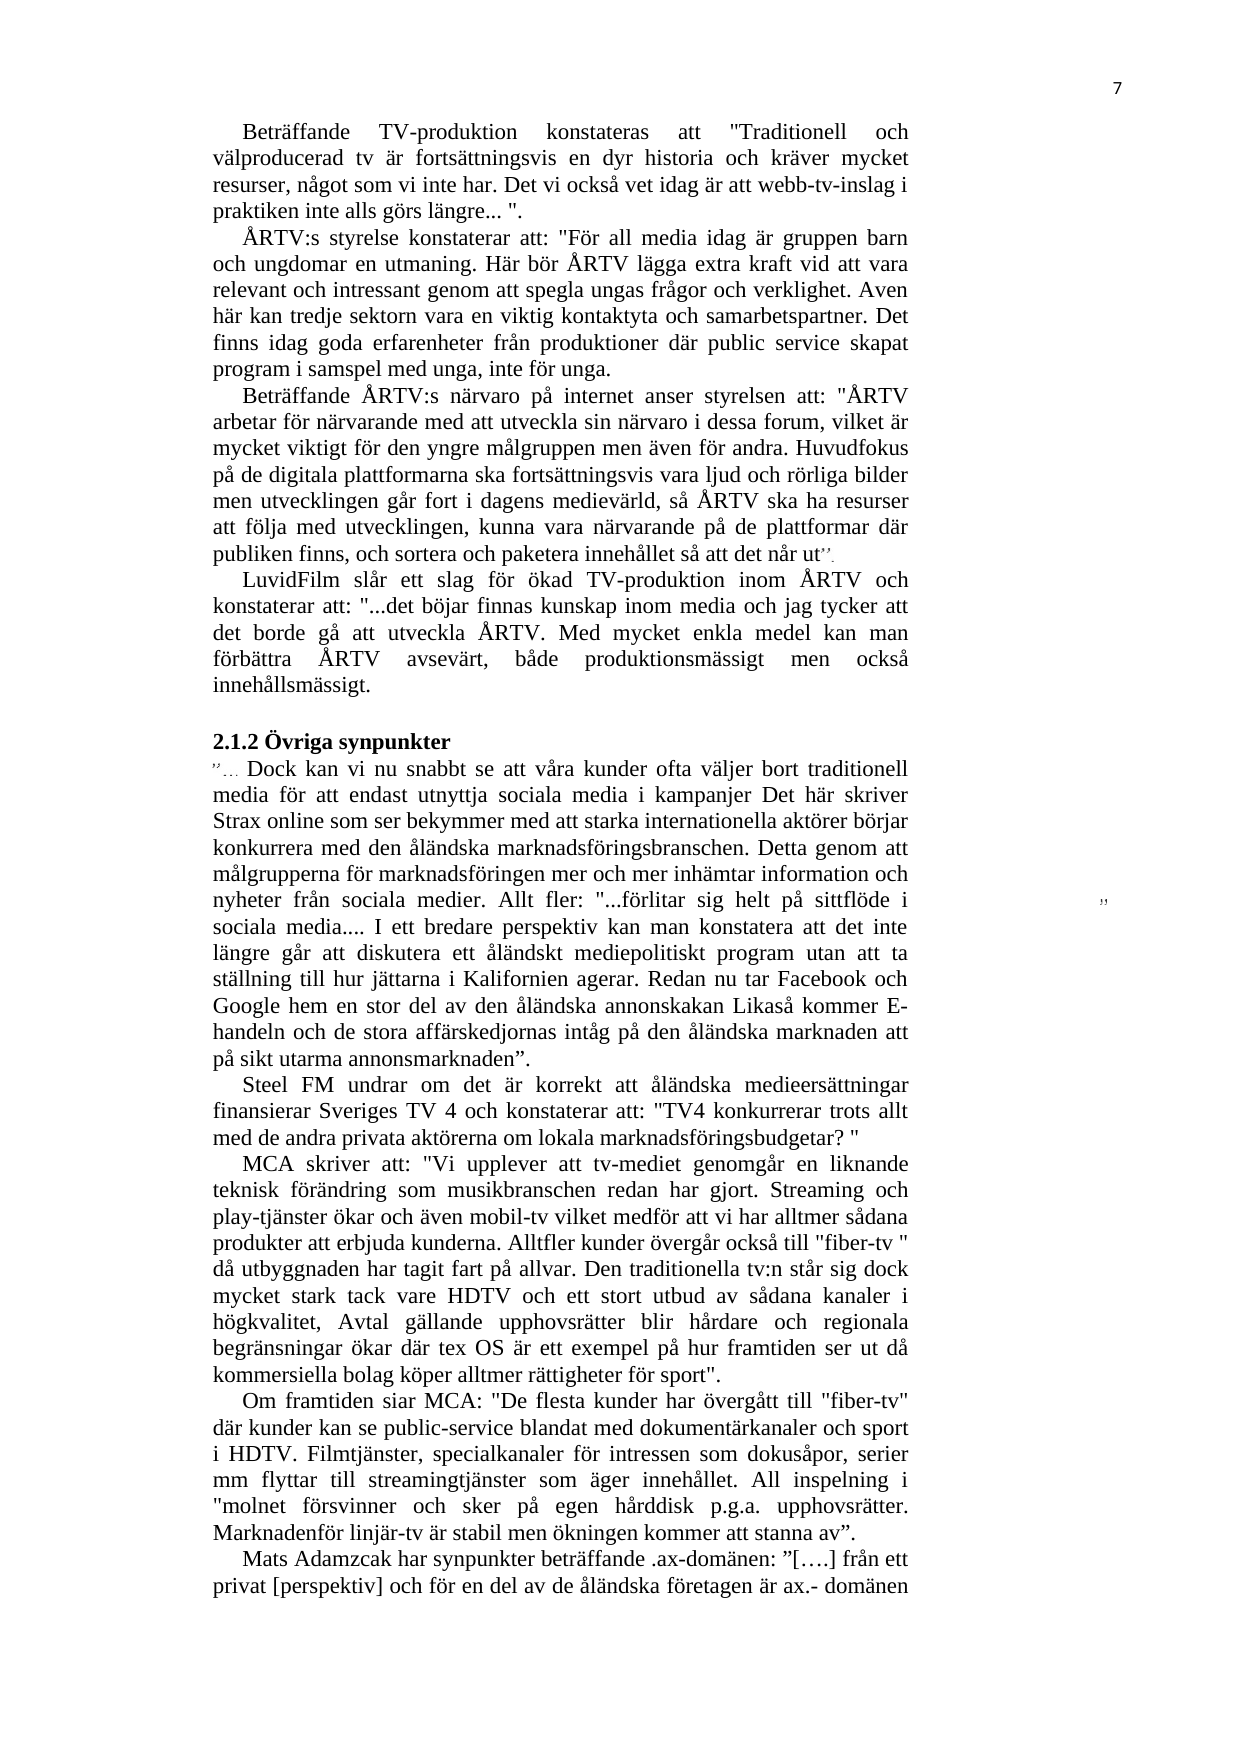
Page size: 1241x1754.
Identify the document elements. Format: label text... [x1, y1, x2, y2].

picture [212, 763, 238, 776]
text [213, 1545, 909, 1598]
text Beträffande ÅRTV:s närvaro på internet anser styrelsen att: "ÅRTV arbetar för närvarande med att utveckla sin närvaro i dessa forum, vilket är mycket viktigt för den yngre målgruppen men även för andra. Huvudfokus på de digitala plattformarna ska fortsättningsvis vara ljud och rörliga bilder men utvecklingen går fort i dagens medievärld, så ÅRTV ska ha resurser att följa med utvecklingen, kunna vara närvarande på de plattformar där publiken finns, och sortera och paketera innehållet så att det når ut [213, 382, 909, 566]
text Steel FM undrar om det är korrekt att åländska medieersättningar finansierar Sveriges TV 4 och konstaterar att: "TV4 konkurrerar trots allt med de andra privata aktörerna om lokala marknadsföringsbudgetar? " [213, 1071, 909, 1150]
text 2.1.2 Övriga synpunkter [213, 728, 909, 755]
text Beträffande TV-produktion konstateras att "Traditionell och välproducerad tv är fortsättningsvis en dyr historia och kräver mycket resurser, något som vi inte har. Det vi också vet idag är att webb-tv-inslag i praktiken inte alls görs längre... ". [213, 118, 909, 223]
picture [821, 548, 834, 562]
text Dock kan vi nu snabbt se att våra kunder ofta väljer bort traditionell media för att endast utnyttja sociala media i kampanjer Det här skriver Strax online som ser bekymmer med att starka internationella aktörer börjar konkurrera med den åländska marknadsföringsbranschen. Detta genom att målgrupperna för marknadsföringen mer och mer inhämtar information och nyheter från sociala medier. Allt fler: "...förlitar sig helt på sittflöde i sociala media.... I ett bredare perspektiv kan man konstatera att det inte längre går att diskutera ett åländskt mediepolitiskt program utan att ta ställning till hur jättarna i Kalifornien agerar. Redan nu tar Facebook och Google hem en stor del av den åländska annonskakan Likaså kommer E-handeln och de stora affärskedjornas intåg på den åländska marknaden att på sikt utarma annonsmarknaden”. [213, 755, 909, 1071]
text ÅRTV:s styrelse konstaterar att: "För all media idag är gruppen barn och ungdomar en utmaning. Här bör ÅRTV lägga extra kraft vid att vara relevant och intressant genom att spegla ungas frågor och verklighet. Aven här kan tredje sektorn vara en viktig kontaktyta och samarbetspartner. Det finns idag goda erfarenheter från produktioner där public service skapat program i samspel med unga, inte för unga. [213, 223, 909, 382]
text LuvidFilm slår ett slag för ökad TV-produktion inom ÅRTV och konstaterar att: "...det böjar finnas kunskap inom media och jag tycker att det borde gå att utveckla ÅRTV. Med mycket enkla medel kan man förbättra ÅRTV avsevärt, både produktionsmässigt men också innehållsmässigt. [213, 566, 909, 698]
text Om framtiden siar MCA: "De flesta kunder har övergått till "fiber-tv" där kunder kan se public-service blandat med dokumentärkanaler och sport i HDTV. Filmtjänster, specialkanaler för intressen som dokusåpor, serier mm flyttar till streamingtjänster som äger innehållet. All inspelning i "molnet försvinner och sker på egen hårddisk p.g.a. upphovsrätter. Marknadenför linjär-tv är stabil men ökningen kommer att stanna av”. [213, 1387, 909, 1545]
text MCA skriver att: "Vi upplever att tv-mediet genomgår en liknande teknisk förändring som musikbranschen redan har gjort. Streaming och play-tjänster ökar och även mobil-tv vilket medför att vi har alltmer sådana produkter att erbjuda kunderna. Alltfler kunder övergår också till "fiber-tv " då utbyggnaden har tagit fart på allvar. Den traditionella tv:n står sig dock mycket stark tack vare HDTV och ett stort utbud av sådana kanaler i högkvalitet, Avtal gällande upphovsrätter blir hårdare och regionala begränsningar ökar där tex OS är ett exempel på hur framtiden ser ut då kommersiella bolag köper alltmer rättigheter för sport". [213, 1150, 909, 1387]
